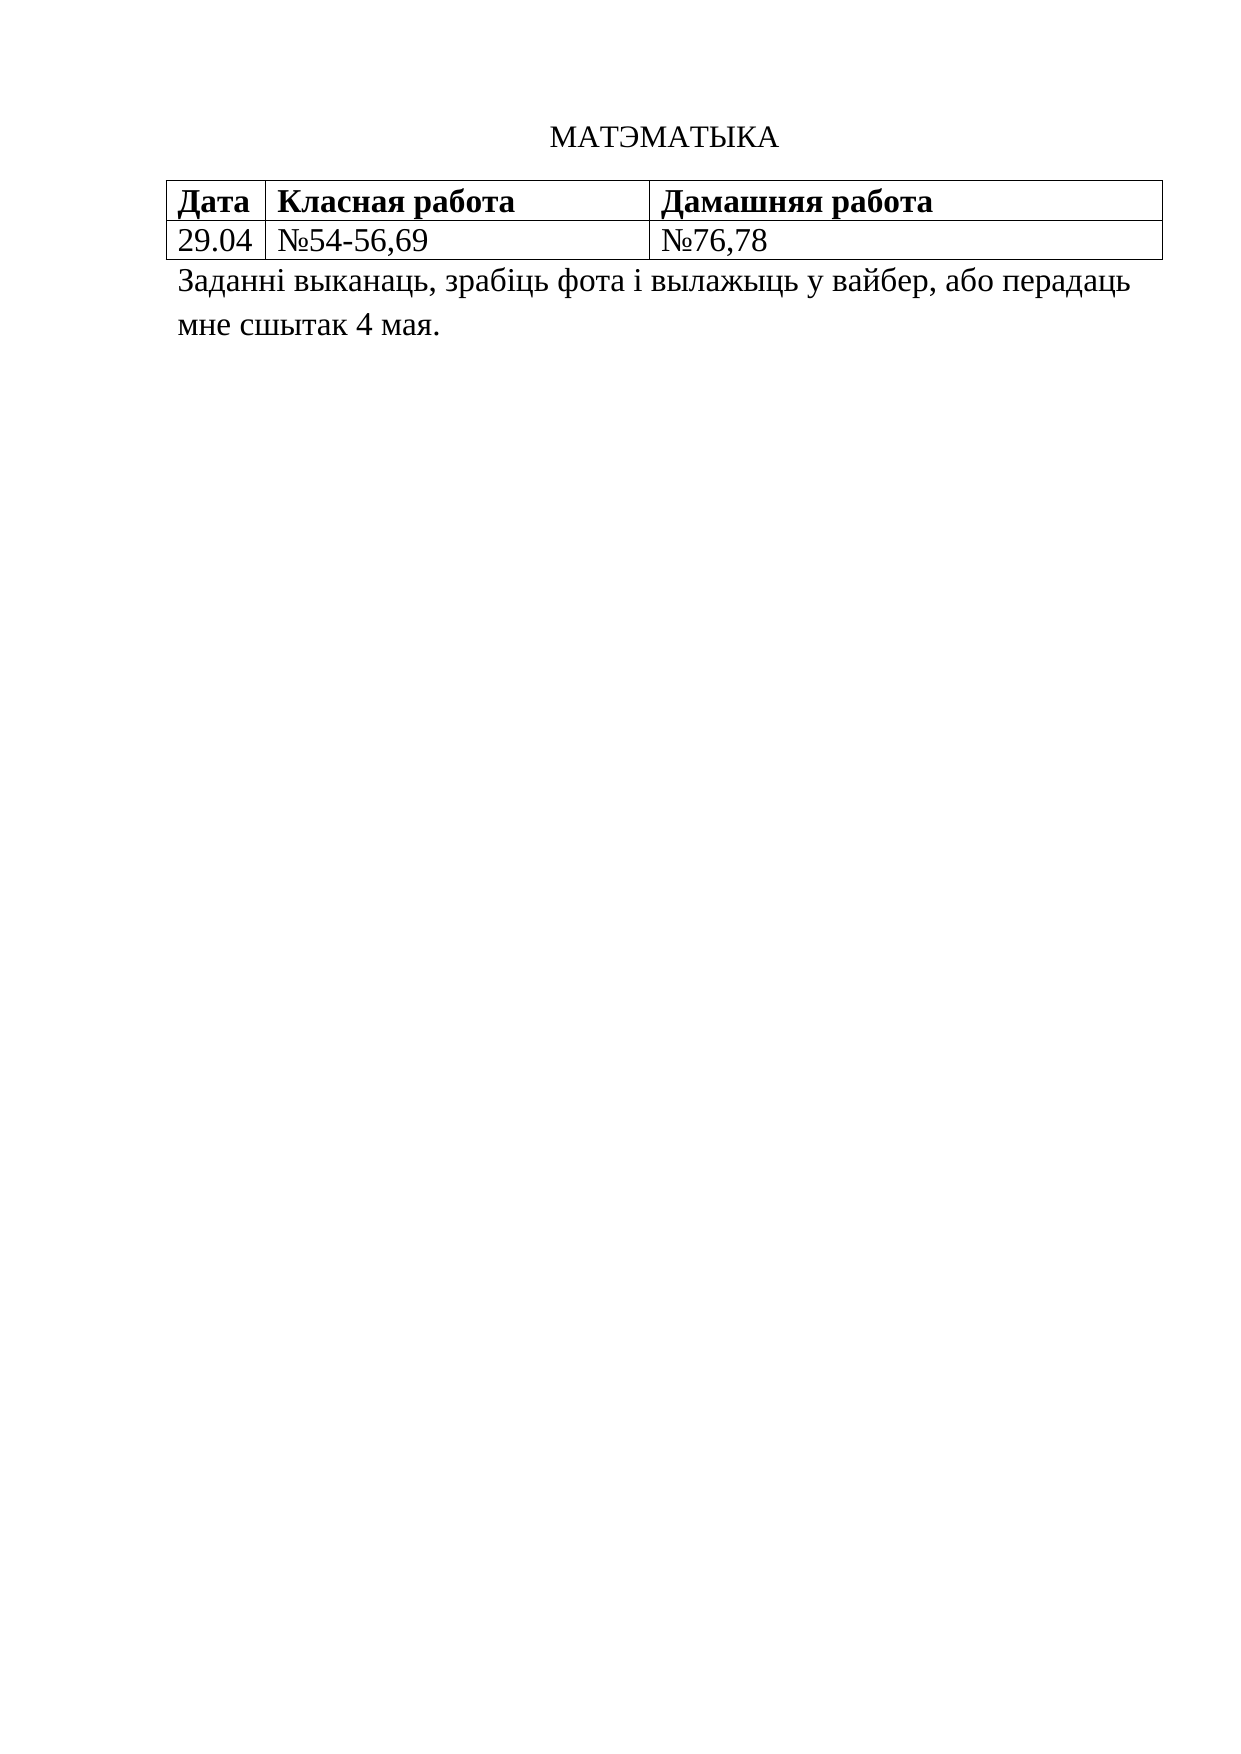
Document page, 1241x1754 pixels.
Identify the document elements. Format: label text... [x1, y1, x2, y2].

table_header Дамашняя работа [650, 181, 1162, 219]
text Заданні выканаць, зрабіць фота і вылажыць у вайбер, або перадаць мне сшытак 4 мая. [177, 260, 1152, 342]
text МАТЭМАТЫКА [177, 118, 1152, 154]
table_cell 29.04 [167, 221, 265, 259]
table_header Класная работа [266, 181, 649, 219]
table_header Дата [167, 181, 265, 219]
table_cell №76,78 [650, 221, 1162, 259]
table_cell №54-56,69 [266, 221, 649, 259]
